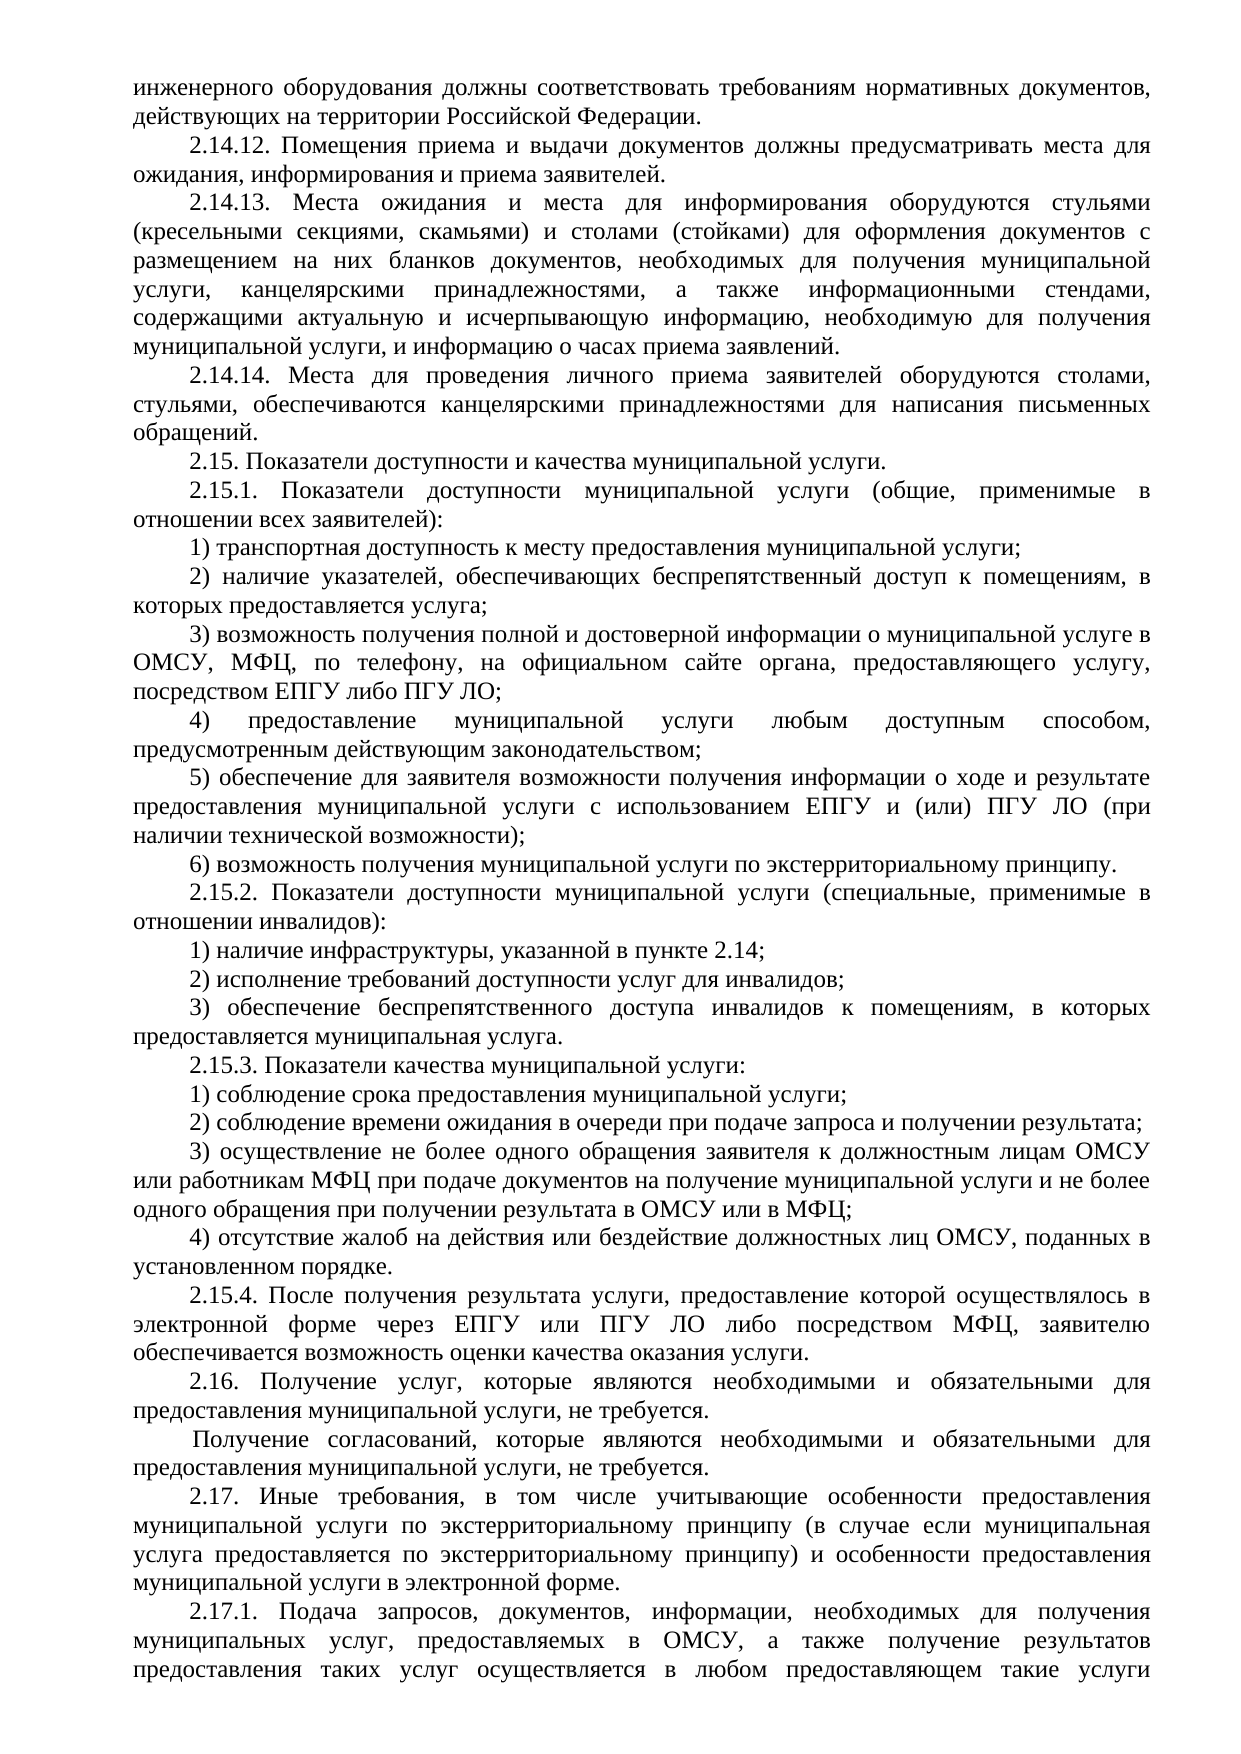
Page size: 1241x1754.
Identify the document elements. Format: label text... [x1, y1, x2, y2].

text 2.15.4. После получения результата услуги, предоставление которой осуществлялось в электронной форме через ЕПГУ или ПГУ ЛО либо посредством МФЦ, заявителю обеспечивается возможность оценки качества оказания услуги. [133, 1280, 1152, 1366]
text 4) предоставление муниципальной услуги любым доступным способом, предусмотренным действующим законодательством; [133, 705, 1152, 762]
text 1) наличие инфраструктуры, указанной в пункте 2.14; [133, 935, 1152, 964]
text 3) осуществление не более одного обращения заявителя к должностным лицам ОМСУ или работникам МФЦ при подаче документов на получение муниципальной услуги и не более одного обращения при получении результата в ОМСУ или в МФЦ; [133, 1136, 1152, 1222]
text 2.15. Показатели доступности и качества муниципальной услуги. [133, 446, 1152, 475]
text 2.17. Иные требования, в том числе учитывающие особенности предоставления муниципальной услуги по экстерриториальному принципу (в случае если муниципальная услуга предоставляется по экстерриториальному принципу) и особенности предоставления муниципальной услуги в электронной форме. [133, 1481, 1152, 1596]
text 2.16. Получение услуг, которые являются необходимыми и обязательными для предоставления муниципальной услуги, не требуется. [133, 1366, 1152, 1424]
text 2) исполнение требований доступности услуг для инвалидов; [133, 964, 1152, 992]
text 2.15.2. Показатели доступности муниципальной услуги (специальные, применимые в отношении инвалидов): [133, 877, 1152, 935]
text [133, 1596, 1152, 1682]
text 1) транспортная доступность к месту предоставления муниципальной услуги; [133, 532, 1152, 561]
text 2.14.12. Помещения приема и выдачи документов должны предусматривать места для ожидания, информирования и приема заявителей. [133, 130, 1152, 187]
text 2) соблюдение времени ожидания в очереди при подаче запроса и получении результата; [133, 1107, 1152, 1136]
text 3) возможность получения полной и достоверной информации о муниципальной услуге в ОМСУ, МФЦ, по телефону, на официальном сайте органа, предоставляющего услугу, посредством ЕПГУ либо ПГУ ЛО; [133, 619, 1152, 705]
text 3) обеспечение беспрепятственного доступа инвалидов к помещениям, в которых предоставляется муниципальная услуга. [133, 992, 1152, 1050]
text 2.14.14. Места для проведения личного приема заявителей оборудуются столами, стульями, обеспечиваются канцелярскими принадлежностями для написания письменных обращений. [133, 360, 1152, 446]
text 1) соблюдение срока предоставления муниципальной услуги; [133, 1079, 1152, 1107]
text 4) отсутствие жалоб на действия или бездействие должностных лиц ОМСУ, поданных в установленном порядке. [133, 1222, 1152, 1280]
text 5) обеспечение для заявителя возможности получения информации о ходе и результате предоставления муниципальной услуги с использованием ЕПГУ и (или) ПГУ ЛО (при наличии технической возможности); [133, 762, 1152, 849]
text 2.15.3. Показатели качества муниципальной услуги: [133, 1050, 1152, 1079]
text 2.15.1. Показатели доступности муниципальной услуги (общие, применимые в отношении всех заявителей): [133, 475, 1152, 532]
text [133, 72, 1152, 130]
text 2) наличие указателей, обеспечивающих беспрепятственный доступ к помещениям, в которых предоставляется услуга; [133, 561, 1152, 619]
text 6) возможность получения муниципальной услуги по экстерриториальному принципу. [133, 849, 1152, 877]
text Получение согласований, которые являются необходимыми и обязательными для предоставления муниципальной услуги, не требуется. [133, 1424, 1152, 1481]
text 2.14.13. Места ожидания и места для информирования оборудуются стульями (кресельными секциями, скамьями) и столами (стойками) для оформления документов с размещением на них бланков документов, необходимых для получения муниципальной услуги, канцелярскими принадлежностями, а также информационными стендами, содержащими актуальную и исчерпывающую информацию, необходимую для получения муниципальной услуги, и информацию о часах приема заявлений. [133, 187, 1152, 360]
